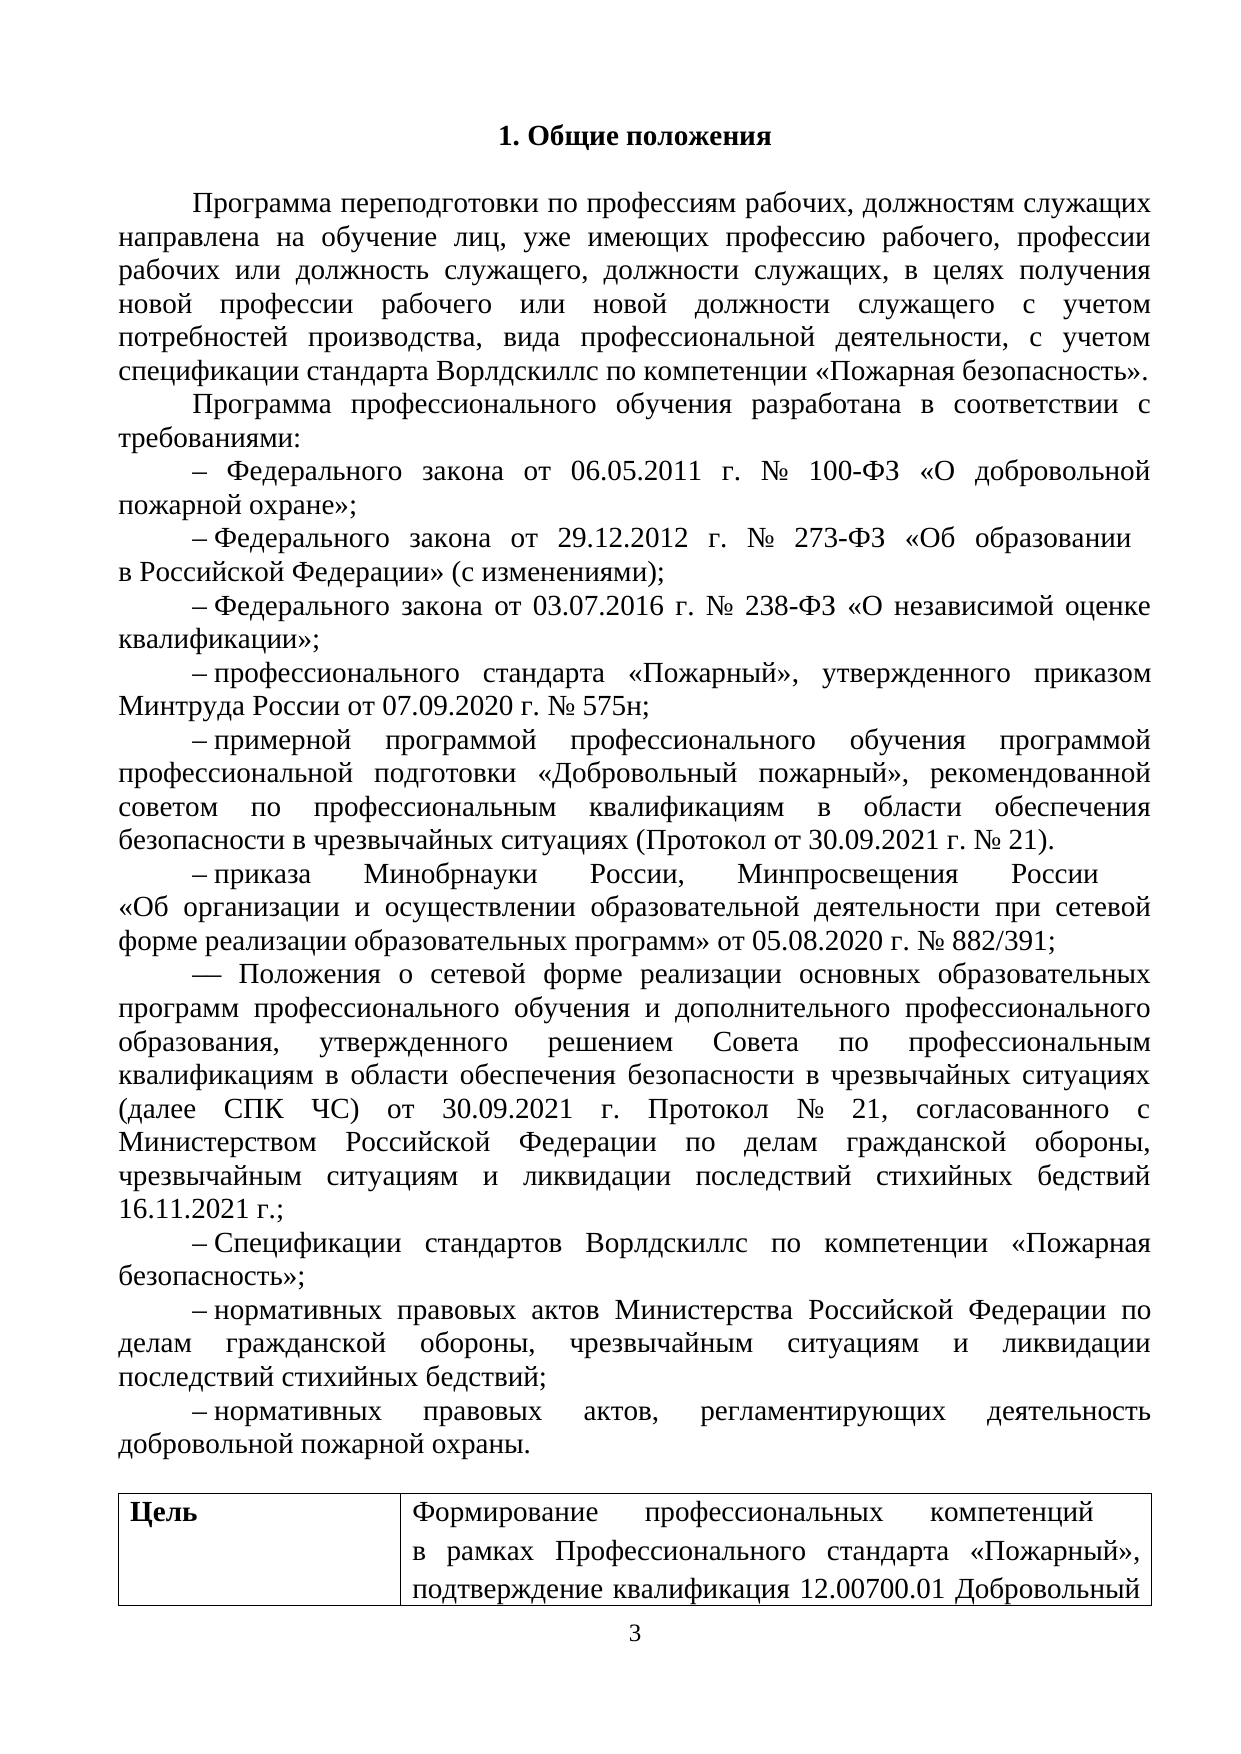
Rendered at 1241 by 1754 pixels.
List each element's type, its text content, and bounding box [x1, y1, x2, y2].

text Программа переподготовки по профессиям рабочих, должностям служащих направлена на обучение лиц, уже имеющих профессию рабочего, профессии рабочих или должность служащего, должности служащих, в целях получения новой профессии рабочего или новой должности служащего с учетом потребностей производства, вида профессиональной деятельности, с учетом спецификации стандарта Ворлдскиллс по компетенции «Пожарная безопасность». [118, 185, 1152, 386]
text – нормативных правовых актов Министерства Российской Федерации по делам гражданской обороны, чрезвычайным ситуациям и ликвидации последствий стихийных бедствий; [118, 1292, 1152, 1393]
text – примерной программой профессионального обучения программой профессиональной подготовки «Добровольный пожарный», рекомендованной советом по профессиональным квалификациям в области обеспечения безопасности в чрезвычайных ситуациях (Протокол от 30.09.2021 г. № 21). [118, 722, 1152, 856]
text – нормативных правовых актов, регламентирующих деятельность добровольной пожарной охраны. [118, 1393, 1152, 1460]
text – Федерального закона от 06.05.2011 г. № 100-ФЗ «О добровольной пожарной охране»; [118, 453, 1152, 521]
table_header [401, 1494, 1151, 1605]
text – профессионального стандарта «Пожарный», утвержденного приказом Минтруда России от 07.09.2020 г. № 575н; [118, 655, 1152, 722]
table_header Цель [119, 1494, 400, 1605]
text – приказа Минобрнауки России, Минпросвещения России «Об организации и осуществлении образовательной деятельности при сетевой форме реализации образовательных программ» от 05.08.2020 г. № 882/391; [118, 856, 1152, 957]
text – Федерального закона от 29.12.2012 г. № 273-ФЗ «Об образовании в Российской Федерации» (с изменениями); [118, 521, 1152, 588]
text Программа профессионального обучения разработана в соответствии с требованиями: [118, 386, 1152, 453]
text –– Положения о сетевой форме реализации основных образовательных программ профессионального обучения и дополнительного профессионального образования, утвержденного решением Совета по профессиональным квалификациям в области обеспечения безопасности в чрезвычайных ситуациях (далее СПК ЧС) от 30.09.2021 г. Протокол № 21, согласованного с Министерством Российской Федерации по делам гражданской обороны, чрезвычайным ситуациям и ликвидации последствий стихийных бедствий 16.11.2021 г.; [118, 957, 1152, 1225]
text – Спецификации стандартов Ворлдскиллс по компетенции «Пожарная безопасность»; [118, 1225, 1152, 1292]
text – Федерального закона от 03.07.2016 г. № 238-ФЗ «О независимой оценке квалификации»; [118, 588, 1152, 655]
text 1. Общие положения [118, 118, 1152, 152]
